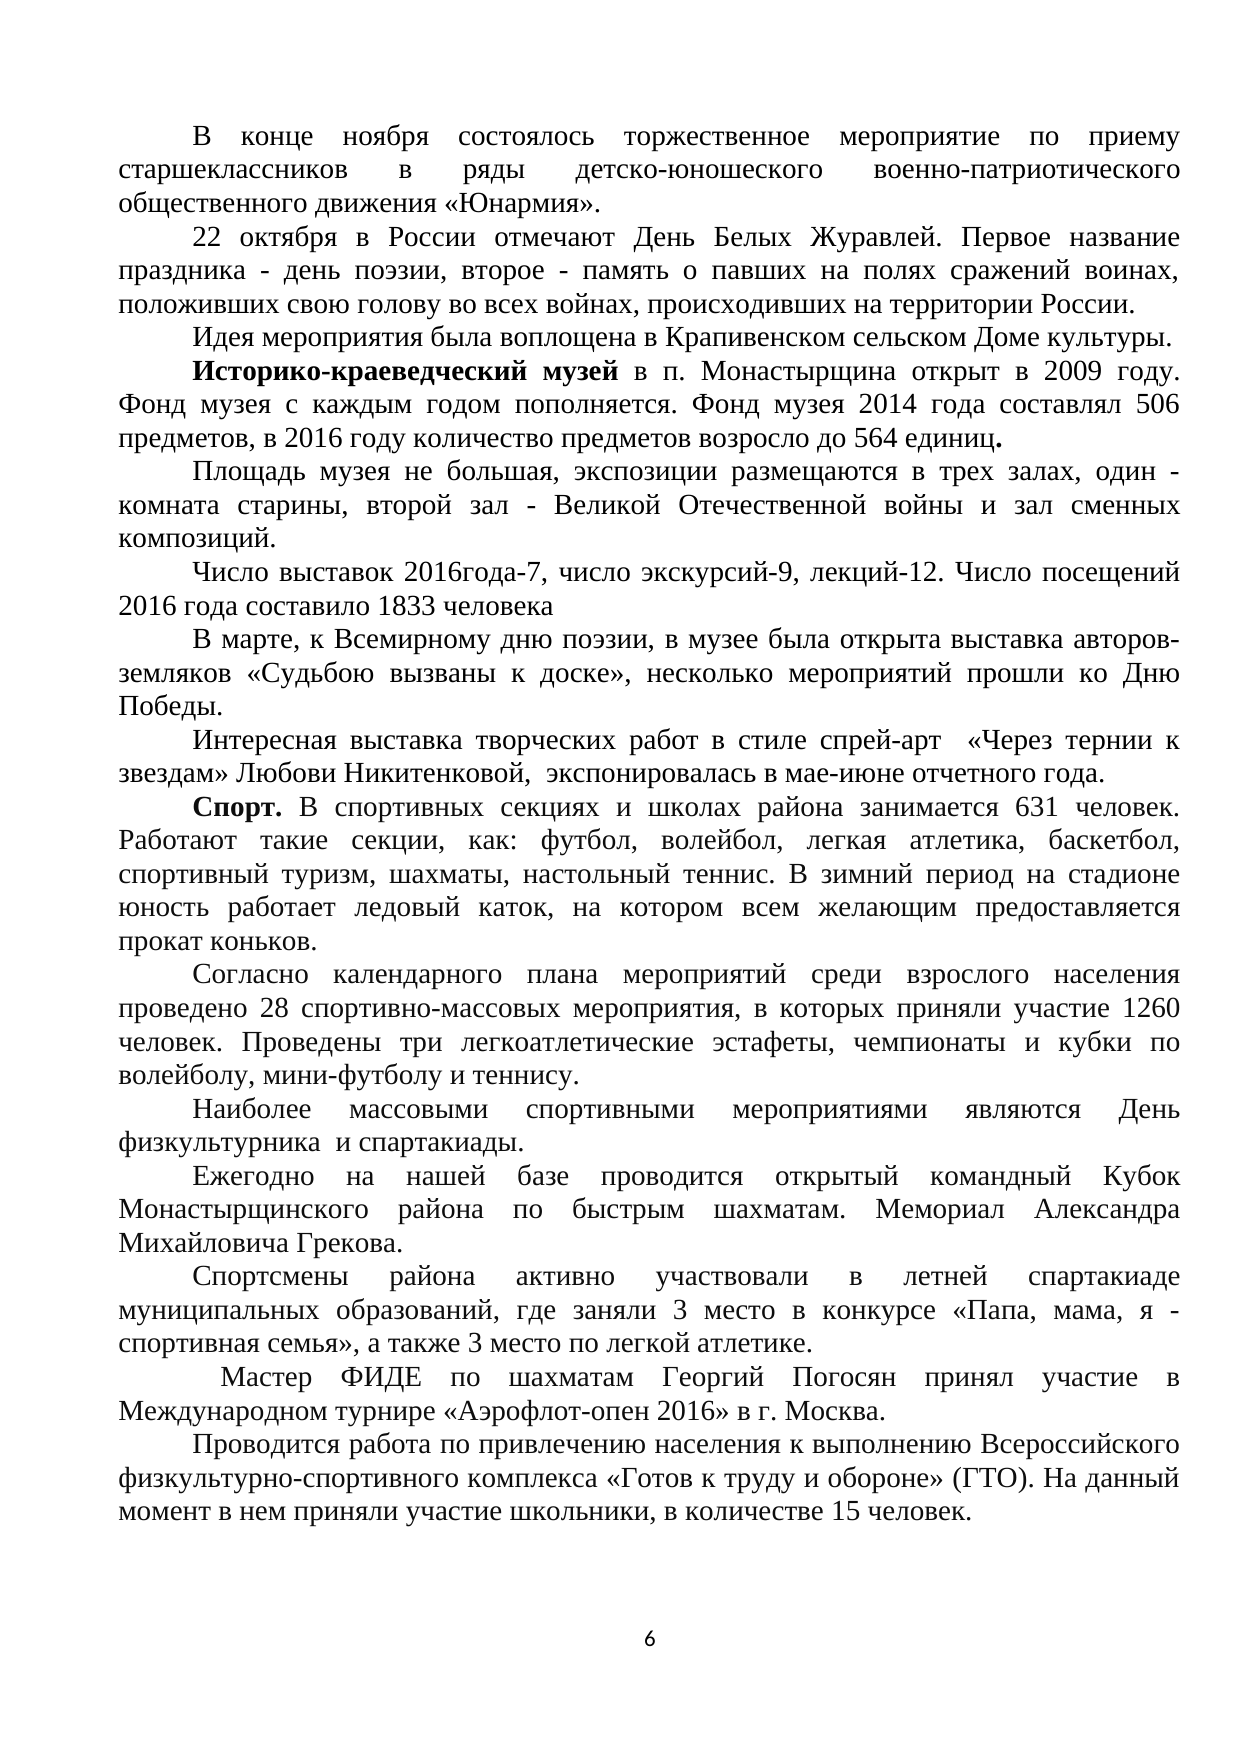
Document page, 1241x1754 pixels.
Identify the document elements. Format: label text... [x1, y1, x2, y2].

text Мастер ФИДЕ по шахматам Георгий Погосян принял участие в Международном турнире «Аэрофлот-опен 2016» в г. Москва. [118, 1359, 1181, 1426]
text Спорт. В спортивных секциях и школах района занимается 631 человек. Работают такие секции, как: футбол, волейбол, легкая атлетика, баскетбол, спортивный туризм, шахматы, настольный теннис. В зимний период на стадионе юность работает ледовый каток, на котором всем желающим предоставляется прокат коньков. [118, 789, 1181, 957]
text Площадь музея не большая, экспозиции размещаются в трех залах, один -комната старины, второй зал - Великой Отечественной войны и зал сменных композиций. [118, 453, 1181, 554]
text Историко-краеведческий музей в п. Монастырщина открыт в 2009 году. Фонд музея с каждым годом пополняется. Фонд музея 2014 года составлял 506 предметов, в 2016 году количество предметов возросло до 564 единиц. [118, 353, 1181, 453]
text Ежегодно на нашей базе проводится открытый командный Кубок Монастырщинского района по быстрым шахматам. Мемориал Александра Михайловича Грекова. [118, 1158, 1181, 1258]
text Наиболее массовыми спортивными мероприятиями являются День физкультурника и спартакиады. [118, 1091, 1181, 1158]
text Число выставок 2016года-7, число экскурсий-9, лекций-12. Число посещений 2016 года составило 1833 человека [118, 554, 1181, 621]
text В марте, к Всемирному дню поэзии, в музее была открыта выставка авторов-земляков «Судьбою вызваны к доске», несколько мероприятий прошли ко Дню Победы. [118, 621, 1181, 722]
text Спортсмены района активно участвовали в летней спартакиаде муниципальных образований, где заняли 3 место в конкурсе «Папа, мама, я - спортивная семья», а также 3 место по легкой атлетике. [118, 1258, 1181, 1359]
text Идея мероприятия была воплощена в Крапивенском сельском Доме культуры. [118, 319, 1181, 353]
text В конце ноября состоялось торжественное мероприятие по приему старшеклассников в ряды детско-юношеского военно-патриотического общественного движения «Юнармия». [118, 118, 1181, 219]
text Проводится работа по привлечению населения к выполнению Всероссийского физкультурно-спортивного комплекса «Готов к труду и обороне» (ГТО). На данный момент в нем приняли участие школьники, в количестве 15 человек. [118, 1426, 1181, 1527]
text Согласно календарного плана мероприятий среди взрослого населения проведено 28 спортивно-массовых мероприятия, в которых приняли участие 1260 человек. Проведены три легкоатлетические эстафеты, чемпионаты и кубки по волейболу, мини-футболу и теннису. [118, 957, 1181, 1091]
text 22 октября в России отмечают День Белых Журавлей. Первое название праздника - день поэзии, второе - память о павших на полях сражений воинах, положивших свою голову во всех войнах, происходивших на территории России. [118, 219, 1181, 319]
text Интересная выставка творческих работ в стиле спрей-арт «Через тернии к звездам» Любови Никитенковой, экспонировалась в мае-июне отчетного года. [118, 722, 1181, 789]
